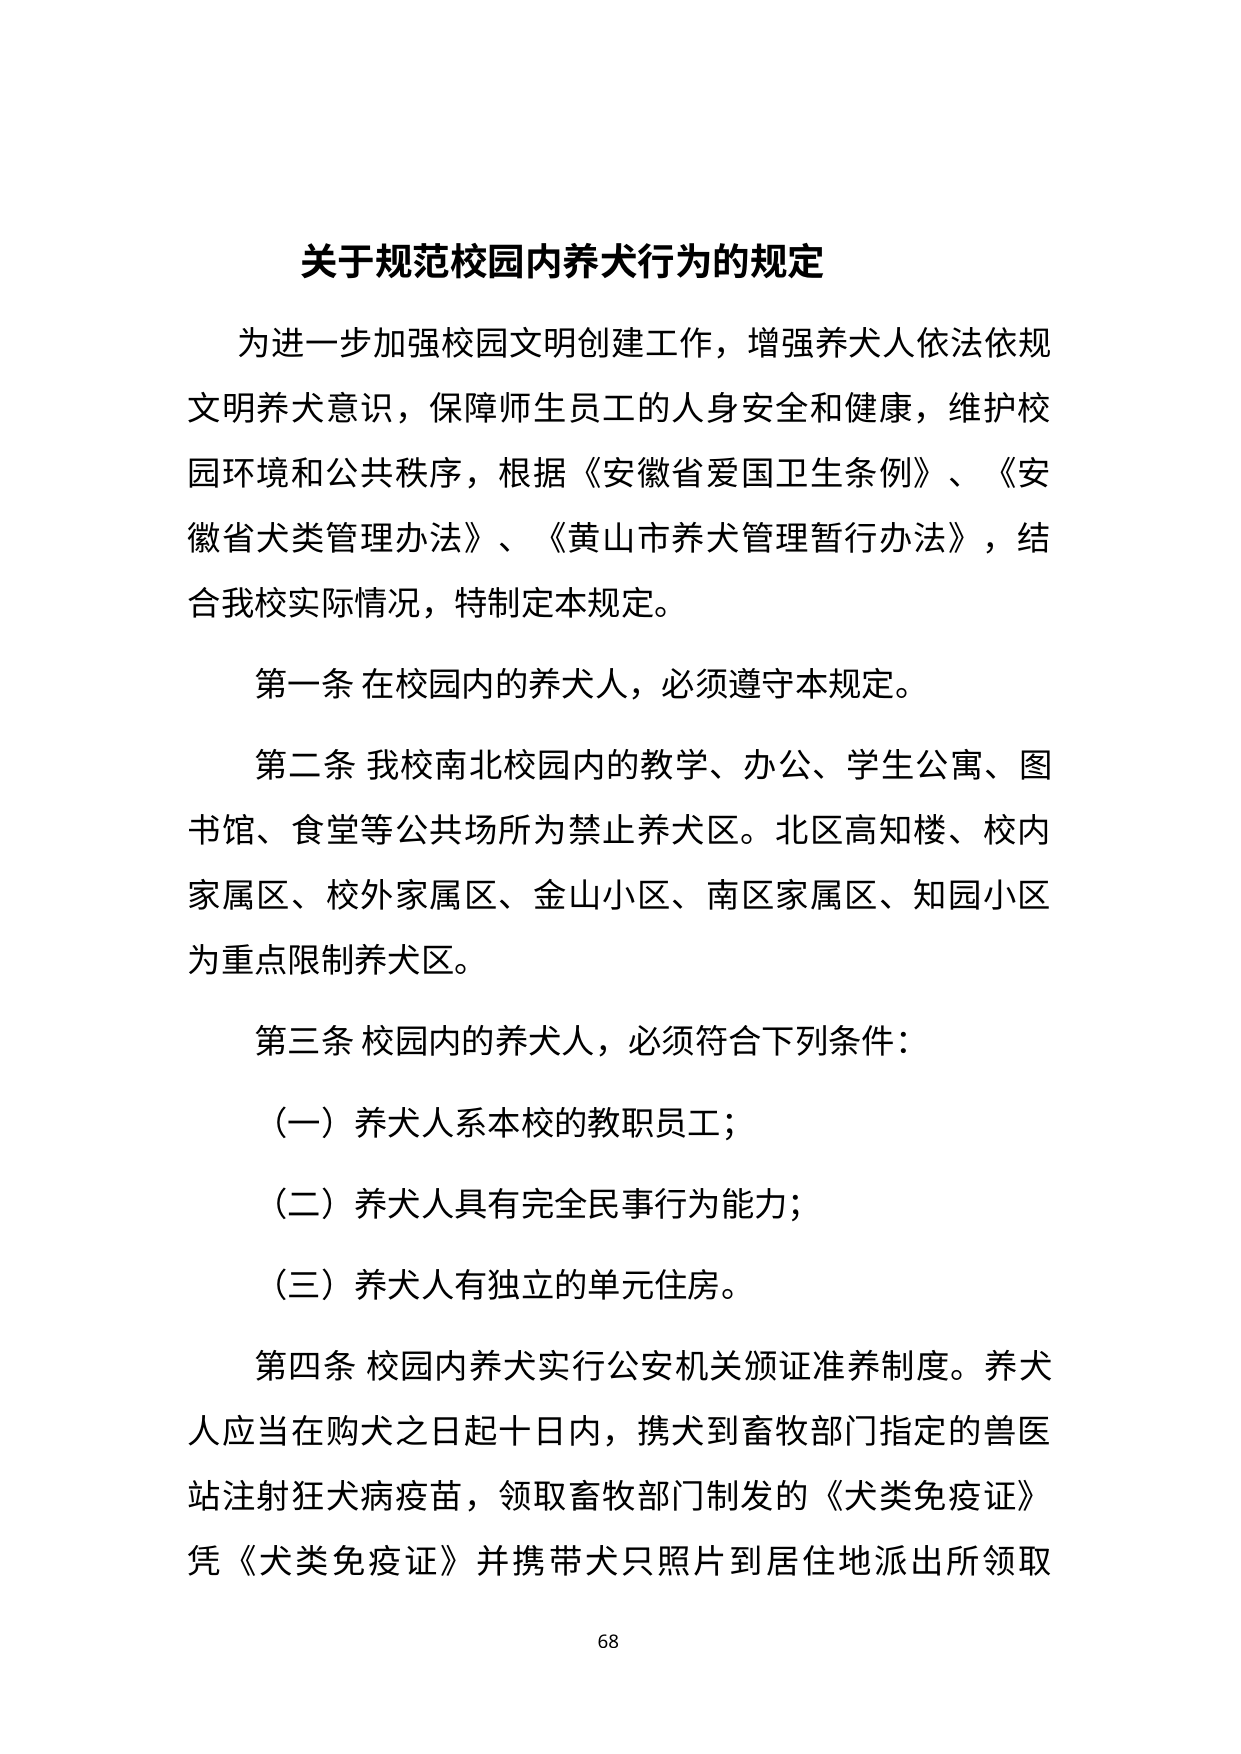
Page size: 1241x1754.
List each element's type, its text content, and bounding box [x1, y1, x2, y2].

text （二）养犬人具有完全民事行为能力； [187, 1169, 1053, 1234]
text （三）养犬人有独立的单元住房。 [187, 1251, 1053, 1316]
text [187, 1332, 1053, 1592]
text 第三条 校园内的养犬人，必须符合下列条件： [187, 1007, 1053, 1072]
text 为进一步加强校园文明创建工作，增强养犬人依法依规文明养犬意识，保障师生员工的人身安全和健康，维护校园环境和公共秩序，根据《安徽省爱国卫生条例》、《安徽省犬类管理办法》、《黄山市养犬管理暂行办法》，结合我校实际情况，特制定本规定。 [187, 308, 1053, 633]
text 第一条 在校园内的养犬人，必须遵守本规定。 [187, 649, 1053, 714]
text 关于规范校园内养犬行为的规定 [187, 227, 1053, 292]
text （一）养犬人系本校的教职员工； [187, 1088, 1053, 1153]
text 第二条 我校南北校园内的教学、办公、学生公寓、图书馆、食堂等公共场所为禁止养犬区。北区高知楼、校内家属区、校外家属区、金山小区、南区家属区、知园小区为重点限制养犬区。 [187, 731, 1053, 991]
